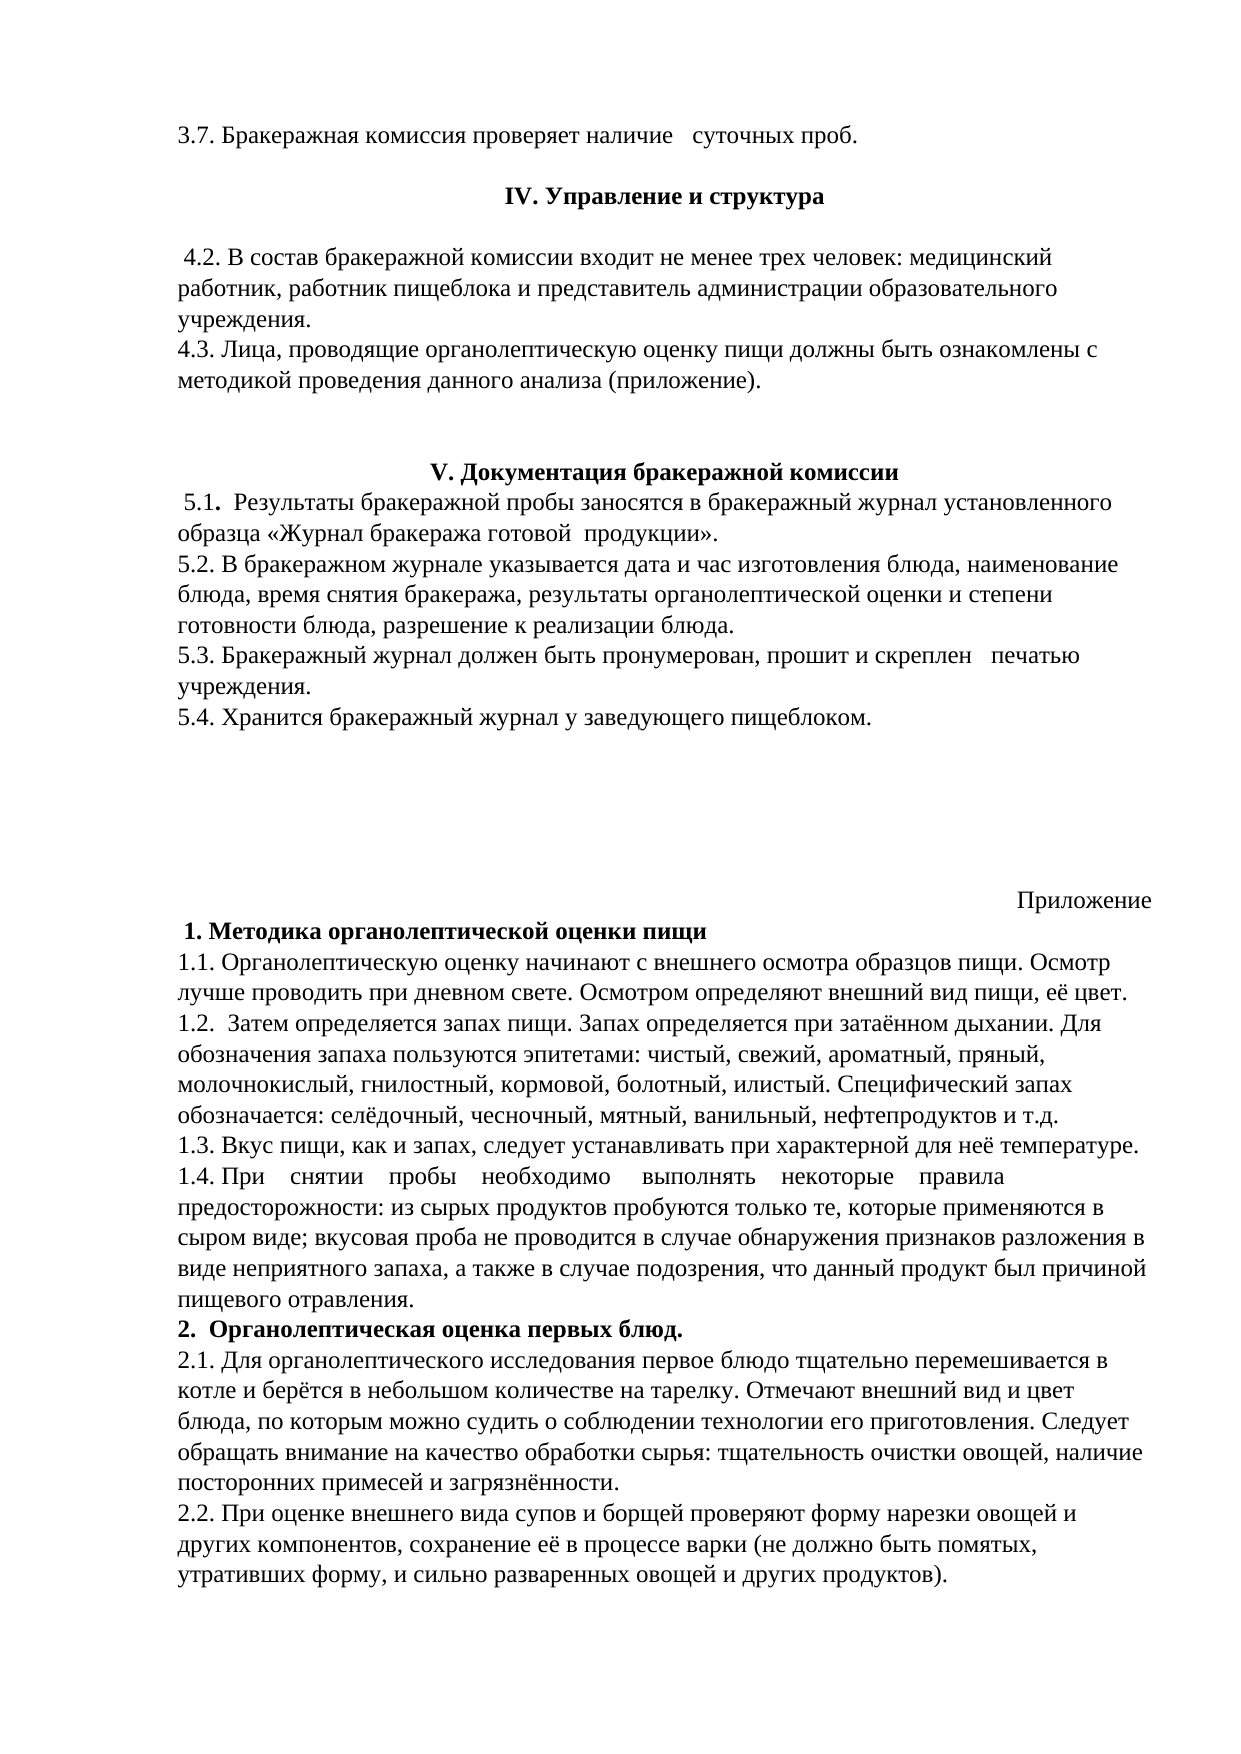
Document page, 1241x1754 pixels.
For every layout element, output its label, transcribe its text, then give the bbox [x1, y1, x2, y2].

text 1.4. При снятии пробы необходимо выполнять некоторые правила предосторожности: из сырых продуктов пробуются только те, которые применяются в сыром виде; вкусовая проба не проводится в случае обнаружения признаков разложения в виде неприятного запаха, а также в случае подозрения, что данный продукт был причиной пищевого отравления. [177, 1159, 1152, 1312]
text 5.4. Хранится бракеражный журнал у заведующего пищеблоком. [177, 700, 1152, 731]
text 2. Органолептическая оценка первых блюд. [177, 1312, 1152, 1343]
text IV. Управление и структура [177, 179, 1152, 210]
text Приложение [177, 884, 1152, 914]
text 5.3. Бракеражный журнал должен быть пронумерован, прошит и скреплен печатью учреждения. [177, 639, 1152, 700]
text 1.3. Вкус пищи, как и запах, следует устанавливать при характерной для неё температуре. [177, 1129, 1152, 1159]
text 1. Методика органолептической оценки пищи [177, 914, 1152, 945]
text 5.1. Результаты бракеражной пробы заносятся в бракеражный журнал установленного образца «Журнал бракеража готовой продукции». [177, 486, 1152, 547]
text 2.2. При оценке внешнего вида супов и борщей проверяют форму нарезки овощей и других компонентов, сохранение её в процессе варки (не должно быть помятых, утративших форму, и сильно разваренных овощей и других продуктов). [177, 1496, 1152, 1588]
text 2.1. Для органолептического исследования первое блюдо тщательно перемешивается в котле и берётся в небольшом количестве на тарелку. Отмечают внешний вид и цвет блюда, по которым можно судить о соблюдении технологии его приготовления. Следует обращать внимание на качество обработки сырья: тщательность очистки овощей, наличие посторонних примесей и загрязнённости. [177, 1343, 1152, 1496]
text 1.1. Органолептическую оценку начинают с внешнего осмотра образцов пищи. Осмотр лучше проводить при дневном свете. Осмотром определяют внешний вид пищи, её цвет. [177, 945, 1152, 1006]
text 5.2. В бракеражном журнале указывается дата и час изготовления блюда, наименование блюда, время снятия бракеража, результаты органолептической оценки и степени готовности блюда, разрешение к реализации блюда. [177, 547, 1152, 639]
text 4.3. Лица, проводящие органолептическую оценку пищи должны быть ознакомлены с методикой проведения данного анализа (приложение). [177, 332, 1152, 394]
text 1.2. Затем определяется запах пищи. Запах определяется при затаённом дыхании. Для обозначения запаха пользуются эпитетами: чистый, свежий, ароматный, пряный, молочнокислый, гнилостный, кормовой, болотный, илистый. Специфический запах обозначается: селёдочный, чесночный, мятный, ванильный, нефтепродуктов и т.д. [177, 1006, 1152, 1129]
text 3.7. Бракеражная комиссия проверяет наличие суточных проб. [177, 118, 1152, 149]
text V. Документация бракеражной комиссии [177, 455, 1152, 486]
text 4.2. В состав бракеражной комиссии входит не менее трех человек: медицинский работник, работник пищеблока и представитель администрации образовательного учреждения. [177, 241, 1152, 332]
